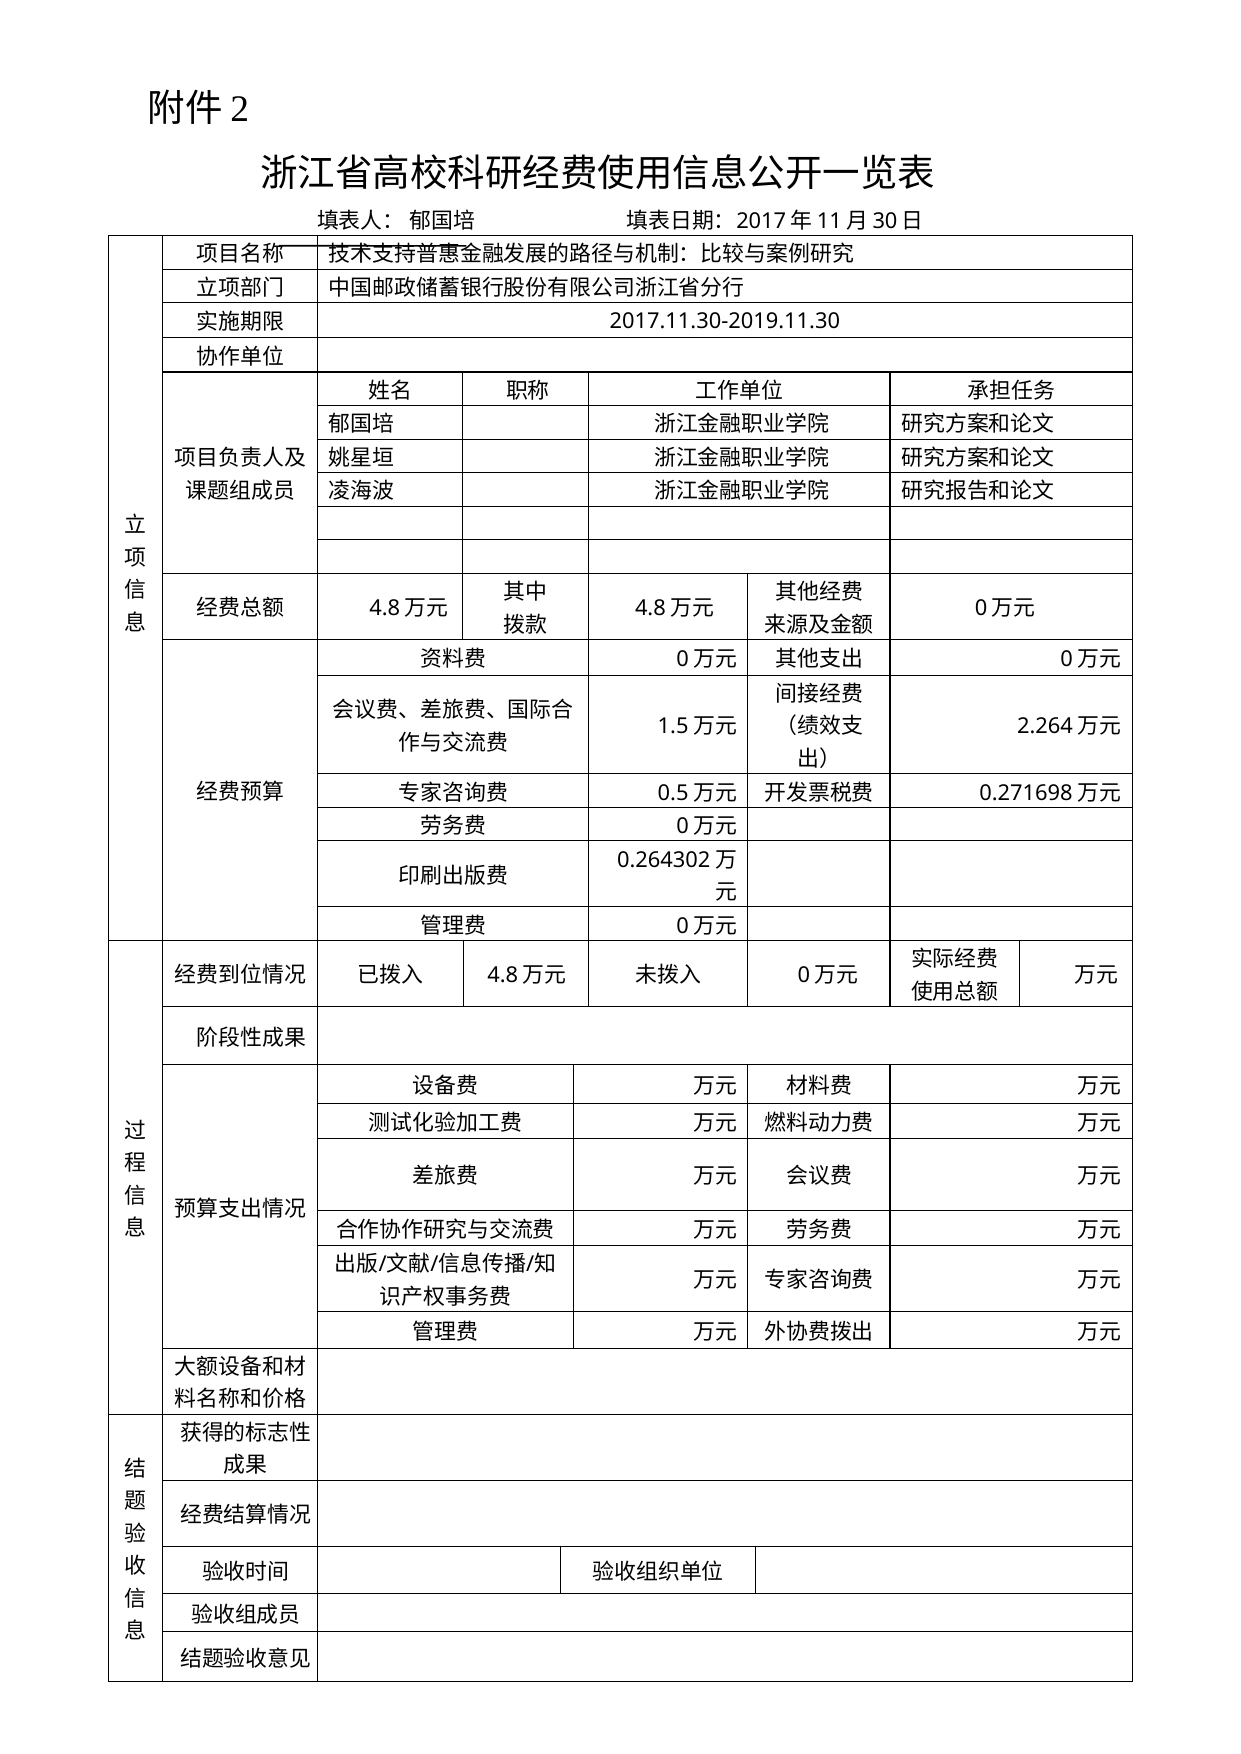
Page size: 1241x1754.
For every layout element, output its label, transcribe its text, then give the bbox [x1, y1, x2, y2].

table_cell [318, 1415, 1132, 1479]
table_cell [748, 808, 889, 840]
table_cell 专家咨询费 [748, 1246, 889, 1311]
table_cell 管理费 [318, 907, 588, 940]
text 填表人： 郁国培 填表日期：2017年11月30日 [148, 202, 1092, 235]
table_cell 经费结算情况 [163, 1481, 317, 1546]
table_cell 4.8万元 [589, 574, 747, 639]
table_cell 大额设备和材料名称和价格 [163, 1349, 317, 1413]
table_header 立项 信息 [109, 236, 162, 940]
table_cell 专家咨询费 [318, 774, 588, 807]
table_cell 未拨入 [589, 941, 747, 1006]
table_cell 0.5万元 [589, 774, 747, 807]
table_cell 浙江金融职业学院 [589, 440, 889, 472]
table_cell 出版/文献/信息传播/知识产权事务费 [318, 1246, 573, 1311]
table_cell [891, 540, 1132, 573]
table_cell 设备费 [318, 1065, 573, 1103]
table_cell [463, 406, 588, 438]
table_cell [318, 1547, 560, 1593]
table_cell 已拨入 [318, 941, 463, 1006]
table_cell 万元 [891, 1065, 1132, 1103]
table_cell 结题验收信息 [109, 1415, 162, 1681]
table_header 技术支持普惠金融发展的路径与机制：比较与案例研究 [318, 236, 1132, 268]
table_cell 研究方案和论文 [891, 406, 1132, 438]
table_cell 经费总额 [163, 574, 317, 639]
table_cell [589, 507, 889, 539]
table_cell 万元 [574, 1211, 747, 1245]
table_cell 阶段性成果 [163, 1007, 317, 1064]
table_cell 承担任务 [891, 373, 1132, 405]
table_cell 会议费 [748, 1139, 889, 1210]
table_cell 4.8万元 [464, 941, 588, 1006]
table_cell [463, 540, 588, 573]
table_cell [463, 507, 588, 539]
table_cell 获得的标志性成果 [163, 1415, 317, 1479]
table_cell [318, 540, 462, 573]
table_cell 0万元 [589, 808, 747, 840]
table_cell 郁国培 [318, 406, 462, 438]
table_cell 验收时间 [163, 1547, 317, 1593]
table_cell 实际经费使用总额 [891, 941, 1019, 1006]
table_cell 资料费 [318, 640, 588, 674]
table_cell 间接经费（绩效支出） [748, 676, 889, 773]
table_cell 验收组织单位 [561, 1547, 755, 1593]
table_cell 开发票税费 [748, 774, 889, 807]
table_cell 万元 [574, 1312, 747, 1347]
table_header 项目名称 [163, 236, 317, 268]
table_cell [318, 1349, 1132, 1413]
table_cell [748, 907, 889, 940]
table_cell 研究方案和论文 [891, 440, 1132, 472]
table_cell 测试化验加工费 [318, 1104, 573, 1137]
table_cell 浙江金融职业学院 [589, 473, 889, 506]
table_cell 外协费拨出 [748, 1312, 889, 1347]
table_cell 0万元 [891, 640, 1132, 674]
table_cell 协作单位 [163, 338, 317, 371]
table_cell 预算支出情况 [163, 1065, 317, 1347]
table_cell [748, 841, 889, 906]
table_cell 其他支出 [748, 640, 889, 674]
table_cell [589, 540, 889, 573]
table_cell 万元 [574, 1065, 747, 1103]
table_cell 浙江金融职业学院 [589, 406, 889, 438]
table_cell 燃料动力费 [748, 1104, 889, 1137]
table_cell 4.8万元 [318, 574, 462, 639]
table_cell 研究报告和论文 [891, 473, 1132, 506]
table_cell 劳务费 [318, 808, 588, 840]
table_cell 1.5万元 [589, 676, 747, 773]
table_cell 差旅费 [318, 1139, 573, 1210]
table_cell 0万元 [589, 640, 747, 674]
table_cell 材料费 [748, 1065, 889, 1103]
table_cell 项目负责人及课题组成员 [163, 373, 317, 573]
table_cell 姚星垣 [318, 440, 462, 472]
table_cell 劳务费 [748, 1211, 889, 1245]
table_cell 2017.11.30-2019.11.30 [318, 303, 1132, 337]
table_cell 0.264302万元 [589, 841, 747, 906]
table_cell 2.264万元 [891, 676, 1132, 773]
table_cell 过程 信息 [109, 941, 162, 1413]
table_cell 姓名 [318, 373, 462, 405]
table_cell 实施期限 [163, 303, 317, 337]
table_cell [318, 1481, 1132, 1546]
table_cell 0万元 [891, 574, 1132, 639]
table_cell 万元 [574, 1104, 747, 1137]
table_cell [318, 1594, 1132, 1631]
table_cell 结题验收意见 [163, 1632, 317, 1681]
table_cell 经费预算 [163, 640, 317, 940]
table_cell 合作协作研究与交流费 [318, 1211, 573, 1245]
table_cell 其中 拨款 [463, 574, 588, 639]
text 浙江省高校科研经费使用信息公开一览表 [148, 137, 1092, 202]
table_cell 会议费、差旅费、国际合作与交流费 [318, 676, 588, 773]
table_cell 立项部门 [163, 270, 317, 302]
table_cell [891, 841, 1132, 906]
table_cell [318, 1007, 1132, 1064]
table_cell 凌海波 [318, 473, 462, 506]
table_cell [318, 338, 1132, 371]
table_cell [891, 507, 1132, 539]
table_cell 万元 [891, 1211, 1132, 1245]
table_cell 万元 [891, 1246, 1132, 1311]
table_cell [318, 1632, 1132, 1681]
table_cell 职称 [463, 373, 588, 405]
table_cell 印刷出版费 [318, 841, 588, 906]
table_cell 0万元 [748, 941, 889, 1006]
table_cell 管理费 [318, 1312, 573, 1347]
table_cell 万元 [574, 1139, 747, 1210]
table_cell [318, 507, 462, 539]
table_cell 万元 [574, 1246, 747, 1311]
table_cell [463, 440, 588, 472]
table_cell [891, 808, 1132, 840]
table_cell 其他经费 来源及金额 [748, 574, 889, 639]
text 附件2 [148, 72, 1092, 137]
table_cell 中国邮政储蓄银行股份有限公司浙江省分行 [318, 270, 1132, 302]
table_cell [463, 473, 588, 506]
table_cell 万元 [1020, 941, 1132, 1006]
table_cell 0万元 [589, 907, 747, 940]
table_cell 万元 [891, 1312, 1132, 1347]
table_cell 工作单位 [589, 373, 889, 405]
table_cell 万元 [891, 1139, 1132, 1210]
table_cell 万元 [891, 1104, 1132, 1137]
table_cell [756, 1547, 1132, 1593]
table_cell 经费到位情况 [163, 941, 317, 1006]
table_cell 验收组成员 [163, 1594, 317, 1631]
table_cell [891, 907, 1132, 940]
table_cell 0.271698万元 [891, 774, 1132, 807]
